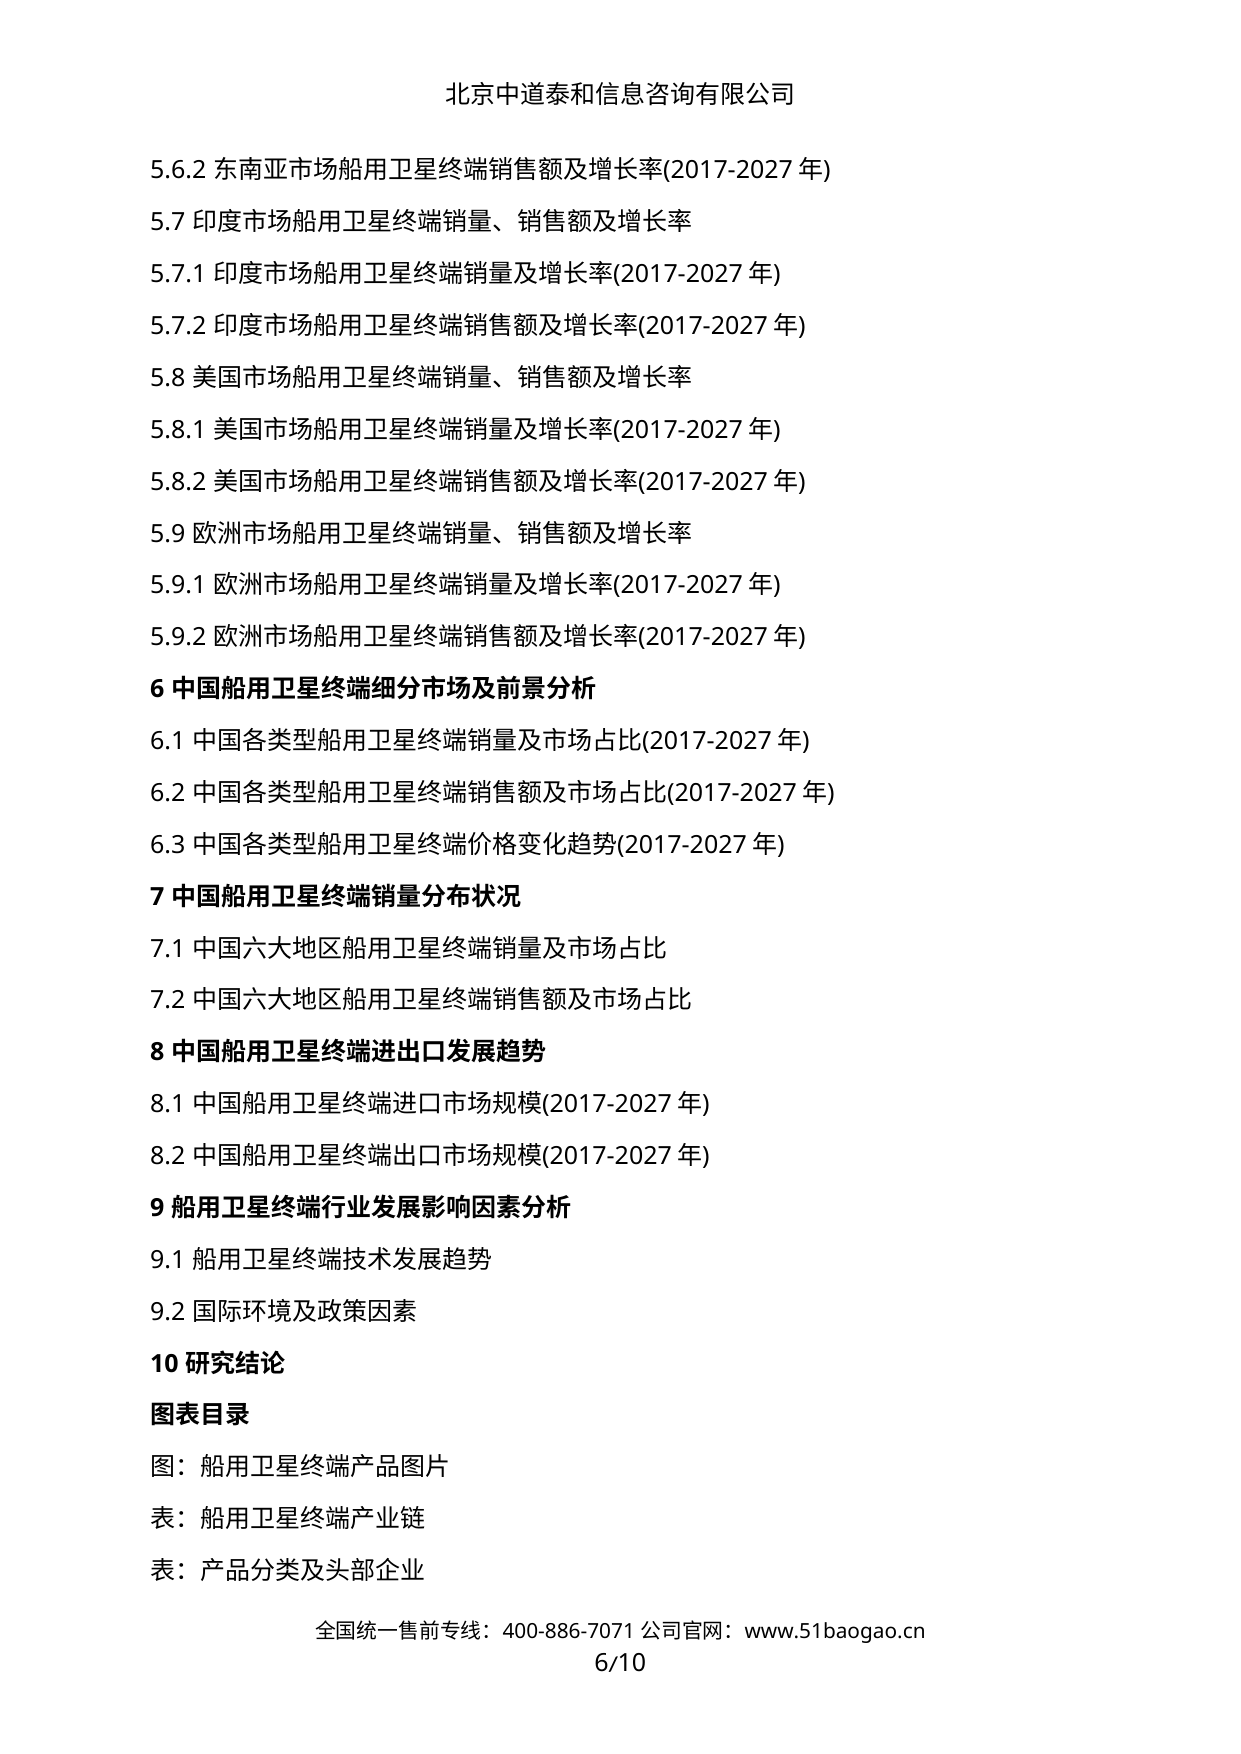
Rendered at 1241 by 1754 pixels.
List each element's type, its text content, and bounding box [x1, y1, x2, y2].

text 9.2 国际环境及政策因素 [150, 1291, 1090, 1327]
text 8.1 中国船用卫星终端进口市场规模(2017-2027年) [150, 1084, 1090, 1120]
text 5.9 欧洲市场船用卫星终端销量、销售额及增长率 [150, 513, 1090, 549]
text 5.6.2 东南亚市场船用卫星终端销售额及增长率(2017-2027年) [150, 150, 1090, 186]
text 6.2 中国各类型船用卫星终端销售额及市场占比(2017-2027年) [150, 772, 1090, 809]
text 6.3 中国各类型船用卫星终端价格变化趋势(2017-2027年) [150, 824, 1090, 861]
text 9 船用卫星终端行业发展影响因素分析 [150, 1187, 1090, 1224]
text 6 中国船用卫星终端细分市场及前景分析 [150, 669, 1090, 705]
text 7.1 中国六大地区船用卫星终端销量及市场占比 [150, 928, 1090, 964]
text 6.1 中国各类型船用卫星终端销量及市场占比(2017-2027年) [150, 721, 1090, 757]
text 7 中国船用卫星终端销量分布状况 [150, 876, 1090, 912]
text 5.7 印度市场船用卫星终端销量、销售额及增长率 [150, 202, 1090, 238]
text 表：船用卫星终端产业链 [150, 1499, 1090, 1535]
text 5.8.1 美国市场船用卫星终端销量及增长率(2017-2027年) [150, 409, 1090, 446]
text 5.7.2 印度市场船用卫星终端销售额及增长率(2017-2027年) [150, 306, 1090, 342]
text 8 中国船用卫星终端进出口发展趋势 [150, 1032, 1090, 1068]
text 图：船用卫星终端产品图片 [150, 1447, 1090, 1483]
text 5.7.1 印度市场船用卫星终端销量及增长率(2017-2027年) [150, 254, 1090, 290]
text 5.9.1 欧洲市场船用卫星终端销量及增长率(2017-2027年) [150, 565, 1090, 601]
text 图表目录 [150, 1395, 1090, 1431]
text 7.2 中国六大地区船用卫星终端销售额及市场占比 [150, 980, 1090, 1016]
text 表：产品分类及头部企业 [150, 1551, 1090, 1587]
text 5.9.2 欧洲市场船用卫星终端销售额及增长率(2017-2027年) [150, 617, 1090, 653]
text 9.1 船用卫星终端技术发展趋势 [150, 1239, 1090, 1276]
text 10 研究结论 [150, 1343, 1090, 1379]
text 5.8.2 美国市场船用卫星终端销售额及增长率(2017-2027年) [150, 461, 1090, 497]
text 5.8 美国市场船用卫星终端销量、销售额及增长率 [150, 357, 1090, 394]
text 8.2 中国船用卫星终端出口市场规模(2017-2027年) [150, 1136, 1090, 1172]
